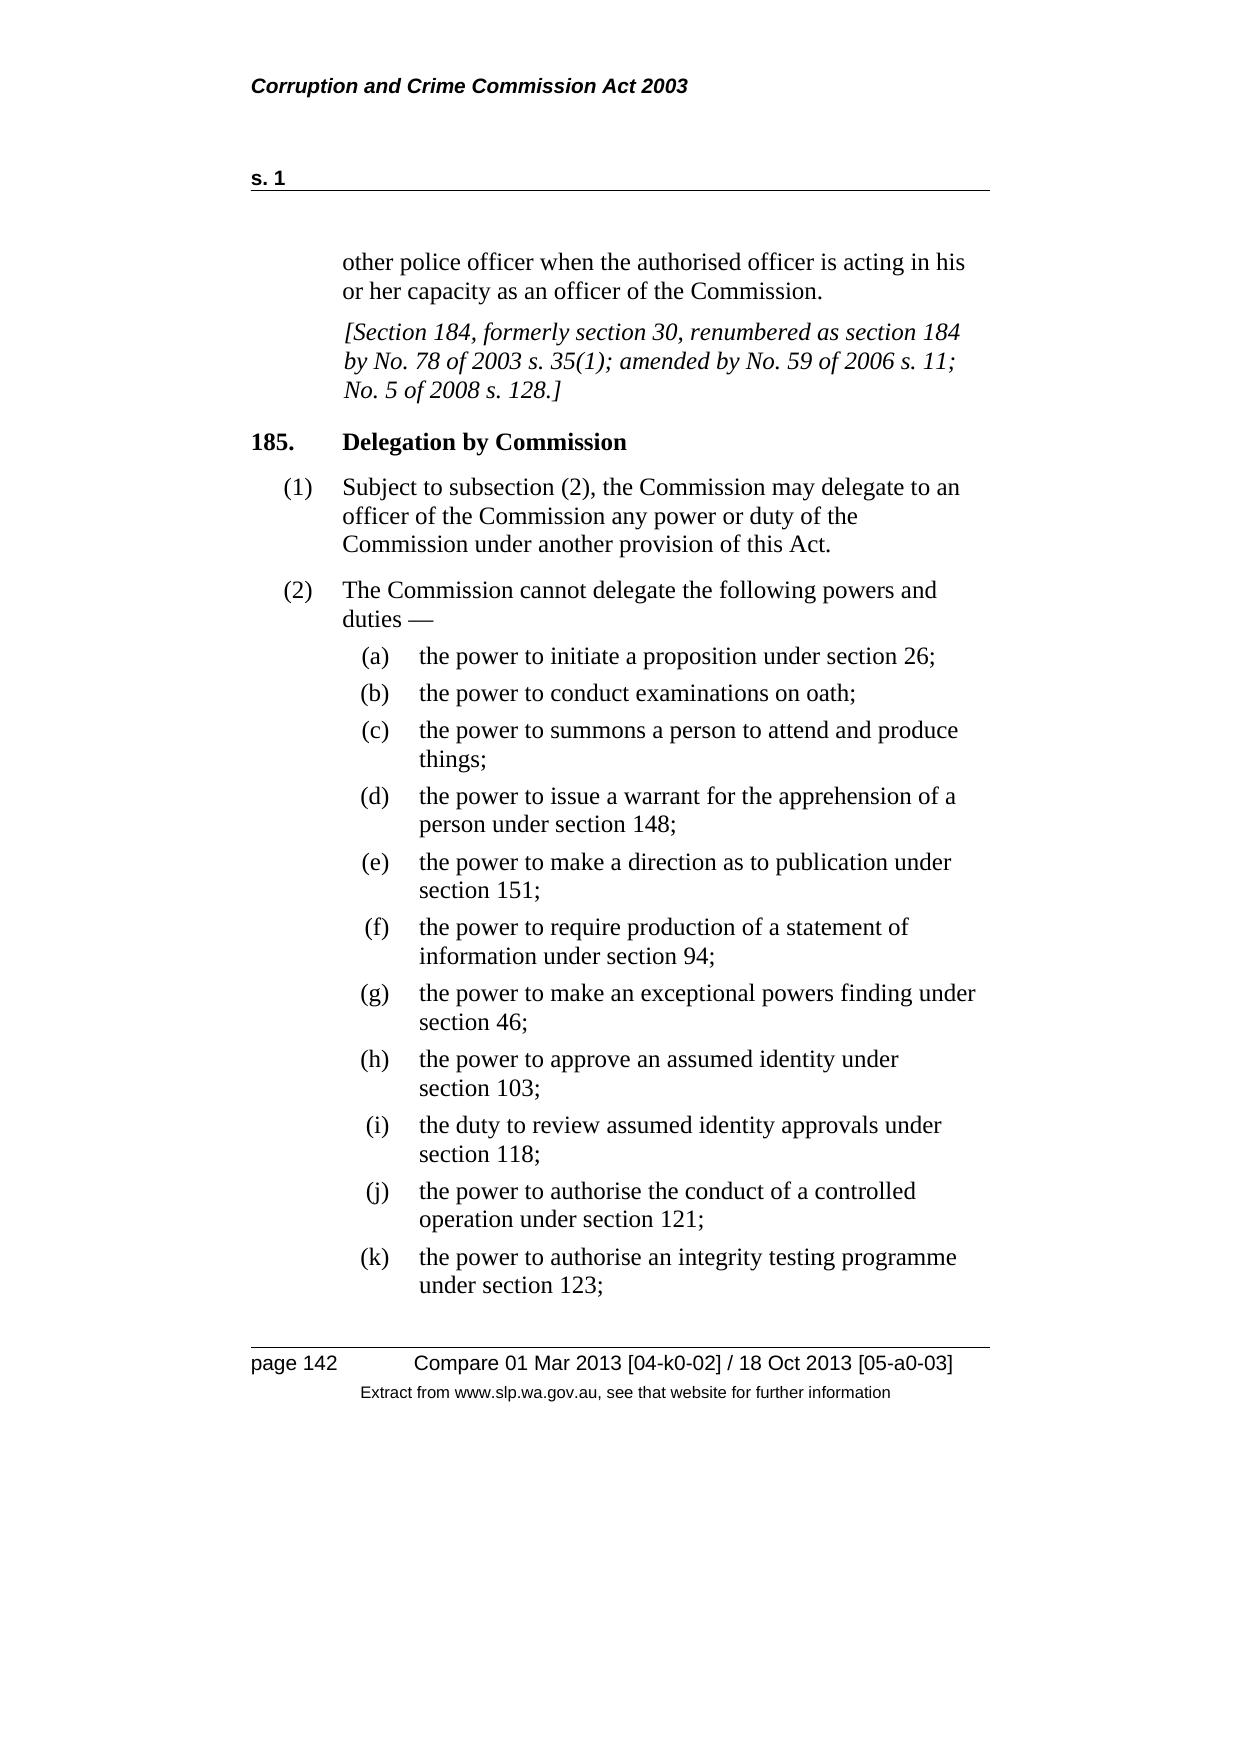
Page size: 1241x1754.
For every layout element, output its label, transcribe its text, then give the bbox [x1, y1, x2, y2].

text (g) the power to make an exceptional powers finding under section 46; [251, 978, 990, 1036]
text (e) the power to make a direction as to publication under section 151; [251, 847, 990, 904]
subtitle 185. Delegation by Commission [251, 427, 990, 455]
text (d) the power to issue a warrant for the apprehension of a person under section 148; [251, 781, 990, 838]
text (h) the power to approve an assumed identity under section 103; [251, 1044, 990, 1102]
text (b) the power to conduct examinations on oath; [251, 678, 990, 707]
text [251, 247, 990, 305]
text (f) the power to require production of a statement of information under section 94; [251, 912, 990, 970]
text (2) The Commission cannot delegate the following powers and duties — [251, 575, 990, 632]
text (a) the power to initiate a proposition under section 26; [251, 641, 990, 669]
text (i) the duty to review assumed identity approvals under section 118; [251, 1110, 990, 1167]
text (1) Subject to subsection (2), the Commission may delegate to an officer of the Commission any power or duty of the Commission under another provision of this Act. [251, 472, 990, 558]
text [Section 184, formerly section 30, renumbered as section 184 by No. 78 of 2003 s. 35(1); amended by No. 59 of 2006 s. 11; No. 5 of 2008 s. 128.] [251, 317, 990, 404]
text (j) the power to authorise the conduct of a controlled operation under section 121; [251, 1176, 990, 1233]
text (c) the power to summons a person to attend and produce things; [251, 715, 990, 772]
text (k) the power to authorise an integrity testing programme under section 123; [251, 1242, 990, 1299]
